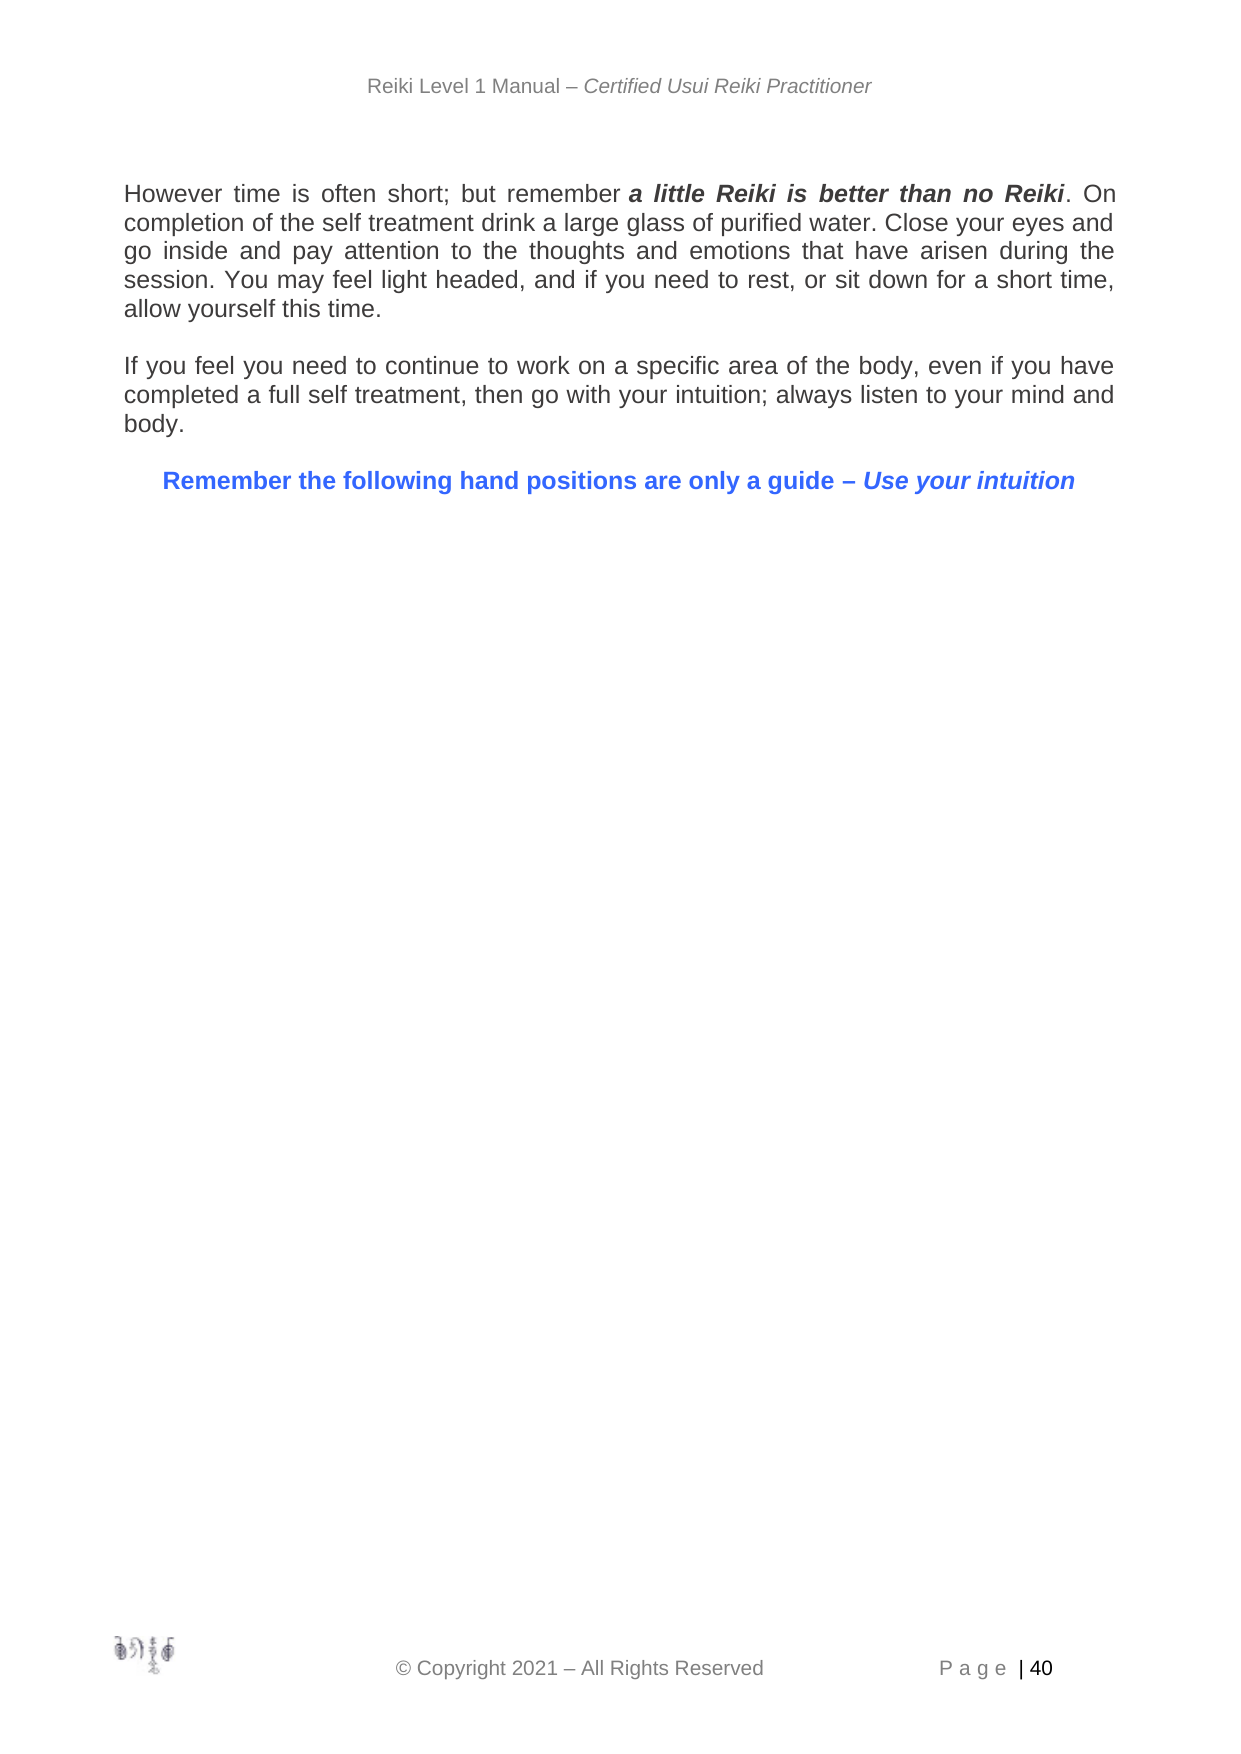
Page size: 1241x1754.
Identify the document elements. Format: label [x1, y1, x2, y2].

picture [112, 1636, 179, 1676]
table_header [113, 150, 1128, 1576]
